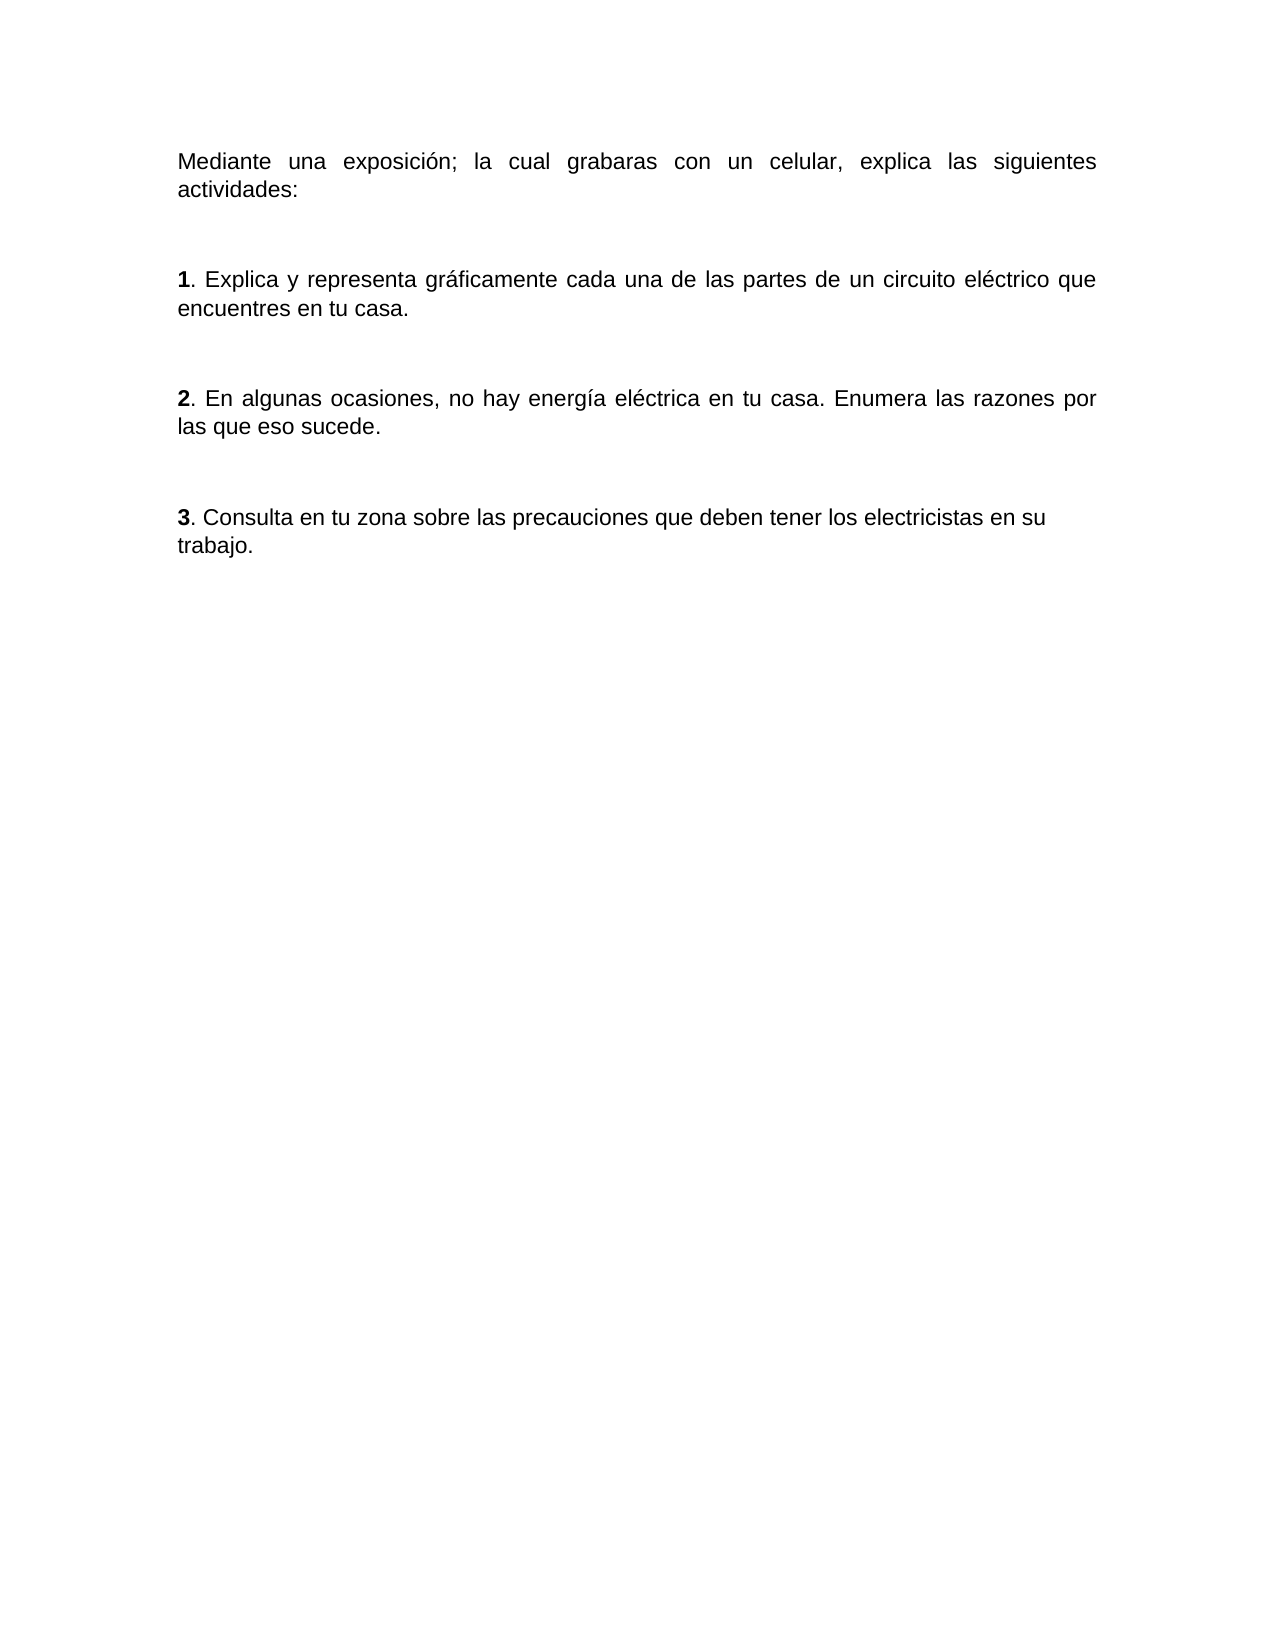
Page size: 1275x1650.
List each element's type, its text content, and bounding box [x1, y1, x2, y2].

text 2. En algunas ocasiones, no hay energía eléctrica en tu casa. Enumera las razones por las que eso sucede. [177, 385, 1098, 440]
text 3. Consulta en tu zona sobre las precauciones que deben tener los electricistas en su trabajo. [177, 503, 1098, 558]
text 1. Explica y representa gráficamente cada una de las partes de un circuito eléctrico que encuentres en tu casa. [177, 266, 1098, 321]
text Mediante una exposición; la cual grabaras con un celular, explica las siguientes actividades: [177, 148, 1098, 202]
